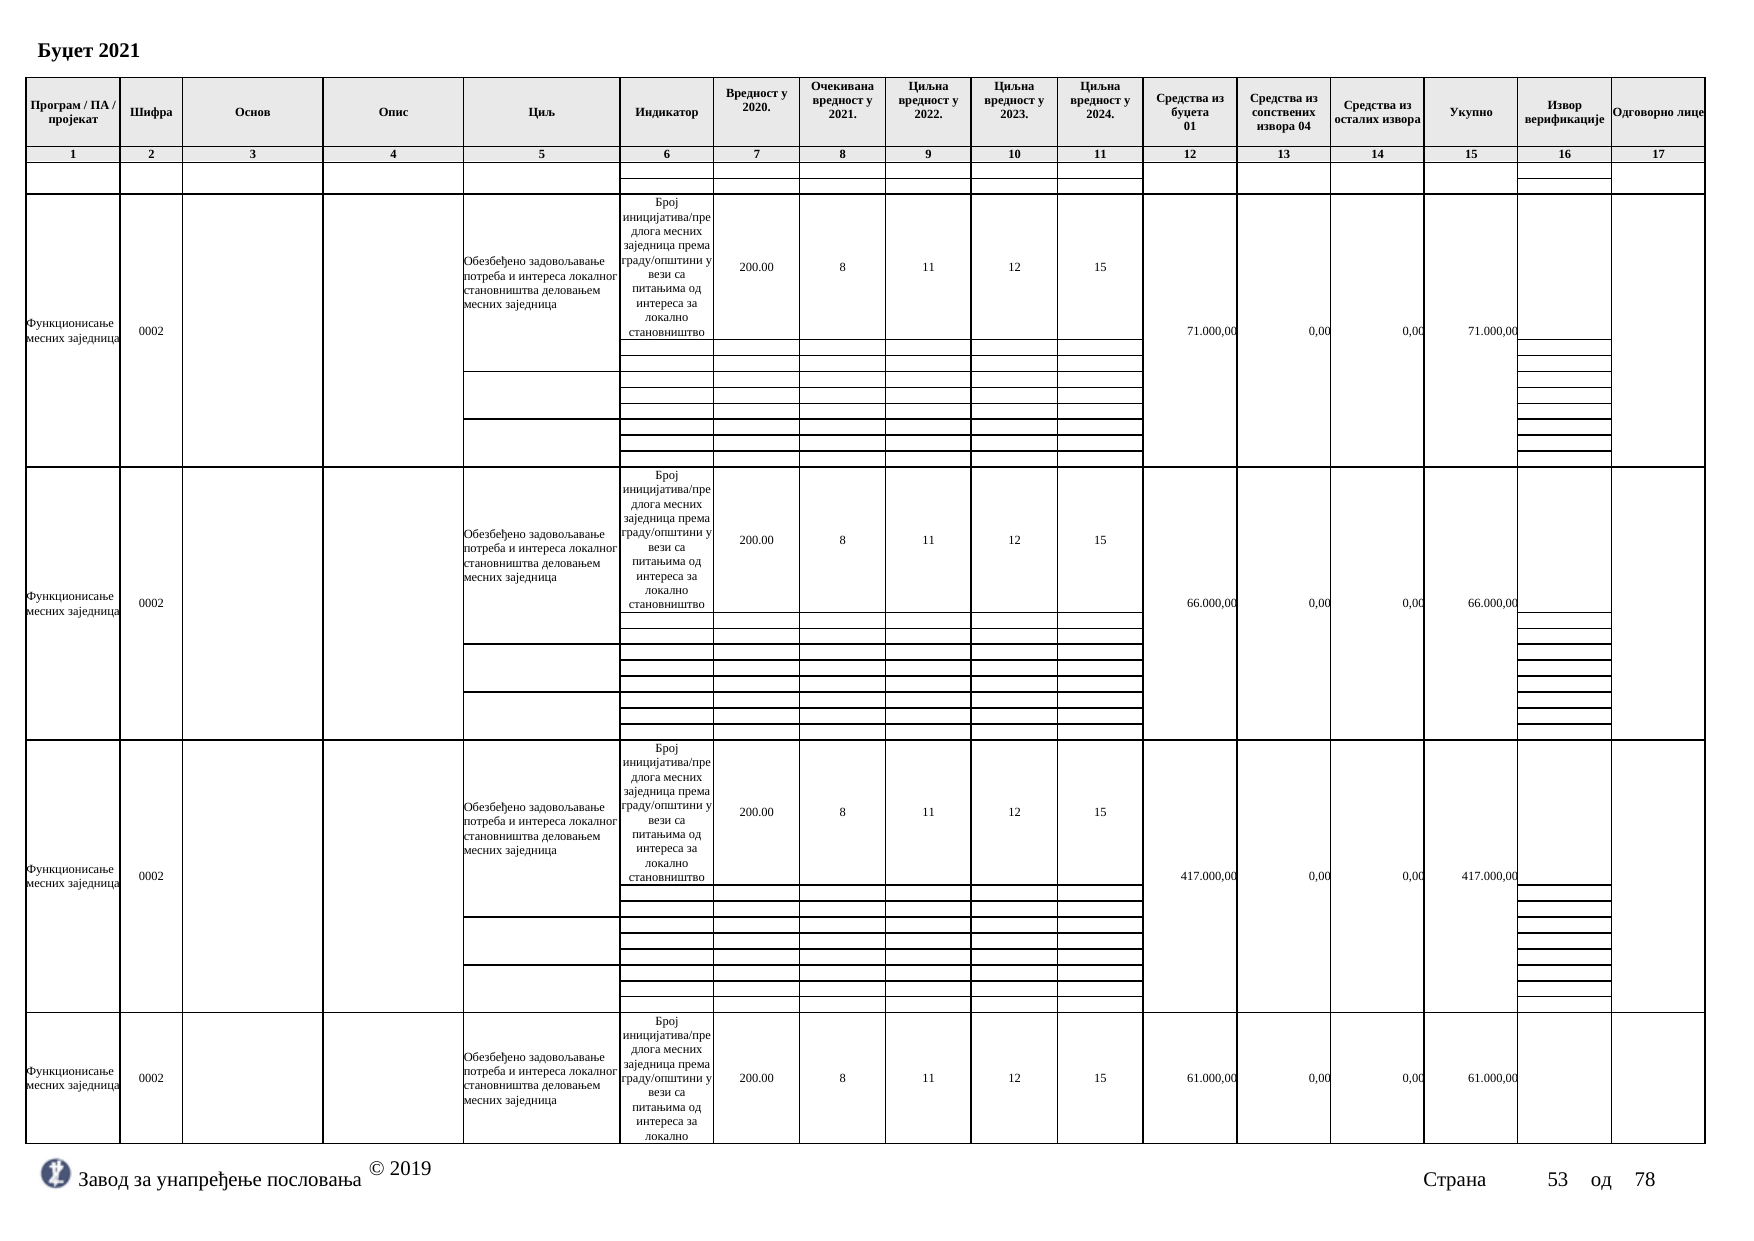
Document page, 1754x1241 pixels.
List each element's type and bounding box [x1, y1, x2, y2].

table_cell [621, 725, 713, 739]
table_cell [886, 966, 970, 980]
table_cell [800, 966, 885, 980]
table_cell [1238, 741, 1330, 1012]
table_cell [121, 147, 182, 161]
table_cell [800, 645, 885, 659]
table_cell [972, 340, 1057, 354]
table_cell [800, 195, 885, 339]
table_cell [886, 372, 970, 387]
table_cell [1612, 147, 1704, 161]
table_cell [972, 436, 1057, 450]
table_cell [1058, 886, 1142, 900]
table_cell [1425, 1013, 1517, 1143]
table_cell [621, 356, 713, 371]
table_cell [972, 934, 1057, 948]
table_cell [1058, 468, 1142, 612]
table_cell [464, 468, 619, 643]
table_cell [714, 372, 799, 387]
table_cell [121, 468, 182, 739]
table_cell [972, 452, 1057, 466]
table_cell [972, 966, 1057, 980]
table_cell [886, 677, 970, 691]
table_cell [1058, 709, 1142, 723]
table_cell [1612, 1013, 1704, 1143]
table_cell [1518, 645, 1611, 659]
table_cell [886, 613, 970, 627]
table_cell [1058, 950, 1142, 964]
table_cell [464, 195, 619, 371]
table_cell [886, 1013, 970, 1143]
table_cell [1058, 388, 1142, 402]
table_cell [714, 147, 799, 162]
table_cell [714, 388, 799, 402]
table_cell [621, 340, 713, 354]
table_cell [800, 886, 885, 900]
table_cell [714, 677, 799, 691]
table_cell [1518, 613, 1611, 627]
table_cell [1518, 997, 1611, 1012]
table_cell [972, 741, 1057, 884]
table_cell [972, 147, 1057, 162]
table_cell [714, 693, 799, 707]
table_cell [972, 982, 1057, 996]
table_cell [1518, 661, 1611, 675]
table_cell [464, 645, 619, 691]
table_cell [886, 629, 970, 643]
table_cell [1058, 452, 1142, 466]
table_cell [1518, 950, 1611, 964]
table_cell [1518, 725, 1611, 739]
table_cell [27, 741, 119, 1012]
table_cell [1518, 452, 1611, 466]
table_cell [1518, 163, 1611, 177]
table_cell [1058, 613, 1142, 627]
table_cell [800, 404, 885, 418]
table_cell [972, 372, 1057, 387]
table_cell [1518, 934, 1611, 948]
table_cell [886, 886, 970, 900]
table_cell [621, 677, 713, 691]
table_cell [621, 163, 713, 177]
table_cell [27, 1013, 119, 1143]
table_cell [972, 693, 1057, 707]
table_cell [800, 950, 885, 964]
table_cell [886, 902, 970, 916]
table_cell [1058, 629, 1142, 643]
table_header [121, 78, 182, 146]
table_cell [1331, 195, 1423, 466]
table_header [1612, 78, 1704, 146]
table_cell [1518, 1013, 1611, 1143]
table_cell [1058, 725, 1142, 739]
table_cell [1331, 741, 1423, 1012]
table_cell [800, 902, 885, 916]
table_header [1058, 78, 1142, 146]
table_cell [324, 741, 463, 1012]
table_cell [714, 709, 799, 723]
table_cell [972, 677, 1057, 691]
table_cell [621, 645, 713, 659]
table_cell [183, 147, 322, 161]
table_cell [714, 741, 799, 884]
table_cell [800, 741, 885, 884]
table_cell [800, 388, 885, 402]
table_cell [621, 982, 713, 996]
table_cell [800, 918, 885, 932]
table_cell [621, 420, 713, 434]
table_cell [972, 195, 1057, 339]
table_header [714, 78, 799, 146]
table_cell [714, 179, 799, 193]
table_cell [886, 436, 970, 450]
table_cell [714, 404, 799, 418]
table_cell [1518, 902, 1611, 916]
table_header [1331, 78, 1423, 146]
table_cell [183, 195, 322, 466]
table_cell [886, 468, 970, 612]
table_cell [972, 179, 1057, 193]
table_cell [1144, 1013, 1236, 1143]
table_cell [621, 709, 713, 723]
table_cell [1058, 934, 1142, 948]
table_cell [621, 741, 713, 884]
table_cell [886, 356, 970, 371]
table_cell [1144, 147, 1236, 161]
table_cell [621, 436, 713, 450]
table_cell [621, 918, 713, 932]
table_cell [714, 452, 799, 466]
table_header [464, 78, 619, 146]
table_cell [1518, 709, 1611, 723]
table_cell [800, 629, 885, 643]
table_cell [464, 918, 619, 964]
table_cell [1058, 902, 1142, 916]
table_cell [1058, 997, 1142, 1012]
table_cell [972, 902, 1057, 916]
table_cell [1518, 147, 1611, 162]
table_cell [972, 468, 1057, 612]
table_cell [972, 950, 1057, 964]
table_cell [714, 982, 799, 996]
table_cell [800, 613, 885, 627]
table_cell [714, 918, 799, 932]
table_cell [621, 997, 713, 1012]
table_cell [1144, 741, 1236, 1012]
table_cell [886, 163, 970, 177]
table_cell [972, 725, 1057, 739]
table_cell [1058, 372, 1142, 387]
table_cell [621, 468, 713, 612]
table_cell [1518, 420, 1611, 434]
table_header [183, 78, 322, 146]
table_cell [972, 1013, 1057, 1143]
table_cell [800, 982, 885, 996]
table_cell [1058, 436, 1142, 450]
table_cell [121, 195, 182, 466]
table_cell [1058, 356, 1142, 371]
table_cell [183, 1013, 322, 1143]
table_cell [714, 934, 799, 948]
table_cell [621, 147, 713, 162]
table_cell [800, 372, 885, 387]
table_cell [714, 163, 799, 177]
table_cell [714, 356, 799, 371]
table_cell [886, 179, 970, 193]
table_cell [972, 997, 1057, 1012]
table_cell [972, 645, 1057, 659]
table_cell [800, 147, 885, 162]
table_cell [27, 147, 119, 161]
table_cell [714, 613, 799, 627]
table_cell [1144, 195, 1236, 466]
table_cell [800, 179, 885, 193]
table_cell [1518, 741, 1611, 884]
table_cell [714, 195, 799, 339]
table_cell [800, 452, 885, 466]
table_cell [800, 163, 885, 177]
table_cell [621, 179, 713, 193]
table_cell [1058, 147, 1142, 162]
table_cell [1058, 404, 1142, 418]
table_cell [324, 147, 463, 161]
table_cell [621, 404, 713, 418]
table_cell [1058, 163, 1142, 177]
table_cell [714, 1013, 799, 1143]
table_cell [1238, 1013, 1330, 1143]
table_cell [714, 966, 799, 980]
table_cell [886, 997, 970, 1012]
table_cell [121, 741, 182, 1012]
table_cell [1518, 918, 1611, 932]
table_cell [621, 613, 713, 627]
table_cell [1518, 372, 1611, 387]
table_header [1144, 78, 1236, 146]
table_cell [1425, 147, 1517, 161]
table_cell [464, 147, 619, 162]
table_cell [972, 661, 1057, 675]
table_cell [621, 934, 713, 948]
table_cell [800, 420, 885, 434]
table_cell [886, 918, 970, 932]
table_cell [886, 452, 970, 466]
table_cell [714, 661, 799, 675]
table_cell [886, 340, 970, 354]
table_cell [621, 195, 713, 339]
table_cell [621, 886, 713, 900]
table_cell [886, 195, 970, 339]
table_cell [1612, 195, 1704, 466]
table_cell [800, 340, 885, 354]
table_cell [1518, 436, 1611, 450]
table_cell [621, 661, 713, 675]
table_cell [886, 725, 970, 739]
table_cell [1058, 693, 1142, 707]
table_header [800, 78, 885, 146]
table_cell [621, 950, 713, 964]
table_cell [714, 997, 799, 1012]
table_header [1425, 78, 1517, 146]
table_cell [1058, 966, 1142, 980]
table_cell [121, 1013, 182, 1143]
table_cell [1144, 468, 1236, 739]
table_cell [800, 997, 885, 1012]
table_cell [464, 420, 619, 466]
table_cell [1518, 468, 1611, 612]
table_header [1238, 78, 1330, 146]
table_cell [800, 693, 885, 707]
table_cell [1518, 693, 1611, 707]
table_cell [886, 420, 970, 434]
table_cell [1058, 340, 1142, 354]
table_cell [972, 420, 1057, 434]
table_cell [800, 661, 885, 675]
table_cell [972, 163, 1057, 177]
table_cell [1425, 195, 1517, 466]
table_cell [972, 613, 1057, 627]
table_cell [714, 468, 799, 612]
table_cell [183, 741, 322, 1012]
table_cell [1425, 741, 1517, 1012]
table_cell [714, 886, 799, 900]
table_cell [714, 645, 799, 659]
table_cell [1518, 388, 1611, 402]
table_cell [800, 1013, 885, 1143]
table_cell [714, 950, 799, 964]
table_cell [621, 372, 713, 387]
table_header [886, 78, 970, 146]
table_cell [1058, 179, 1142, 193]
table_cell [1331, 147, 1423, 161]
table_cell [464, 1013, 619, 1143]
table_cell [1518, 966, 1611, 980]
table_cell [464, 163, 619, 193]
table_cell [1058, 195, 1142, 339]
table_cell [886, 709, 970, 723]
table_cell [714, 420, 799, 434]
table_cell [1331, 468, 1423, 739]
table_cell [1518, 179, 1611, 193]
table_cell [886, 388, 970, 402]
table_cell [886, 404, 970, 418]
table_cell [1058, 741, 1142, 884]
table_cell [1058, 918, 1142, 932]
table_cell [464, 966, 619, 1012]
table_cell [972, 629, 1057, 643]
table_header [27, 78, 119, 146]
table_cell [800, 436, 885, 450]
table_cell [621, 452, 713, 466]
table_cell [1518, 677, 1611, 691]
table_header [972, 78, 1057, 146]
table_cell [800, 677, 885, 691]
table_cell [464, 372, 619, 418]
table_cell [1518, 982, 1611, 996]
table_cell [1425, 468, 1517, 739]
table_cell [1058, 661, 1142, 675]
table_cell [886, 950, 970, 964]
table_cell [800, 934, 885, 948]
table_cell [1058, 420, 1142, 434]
picture [37, 1155, 75, 1193]
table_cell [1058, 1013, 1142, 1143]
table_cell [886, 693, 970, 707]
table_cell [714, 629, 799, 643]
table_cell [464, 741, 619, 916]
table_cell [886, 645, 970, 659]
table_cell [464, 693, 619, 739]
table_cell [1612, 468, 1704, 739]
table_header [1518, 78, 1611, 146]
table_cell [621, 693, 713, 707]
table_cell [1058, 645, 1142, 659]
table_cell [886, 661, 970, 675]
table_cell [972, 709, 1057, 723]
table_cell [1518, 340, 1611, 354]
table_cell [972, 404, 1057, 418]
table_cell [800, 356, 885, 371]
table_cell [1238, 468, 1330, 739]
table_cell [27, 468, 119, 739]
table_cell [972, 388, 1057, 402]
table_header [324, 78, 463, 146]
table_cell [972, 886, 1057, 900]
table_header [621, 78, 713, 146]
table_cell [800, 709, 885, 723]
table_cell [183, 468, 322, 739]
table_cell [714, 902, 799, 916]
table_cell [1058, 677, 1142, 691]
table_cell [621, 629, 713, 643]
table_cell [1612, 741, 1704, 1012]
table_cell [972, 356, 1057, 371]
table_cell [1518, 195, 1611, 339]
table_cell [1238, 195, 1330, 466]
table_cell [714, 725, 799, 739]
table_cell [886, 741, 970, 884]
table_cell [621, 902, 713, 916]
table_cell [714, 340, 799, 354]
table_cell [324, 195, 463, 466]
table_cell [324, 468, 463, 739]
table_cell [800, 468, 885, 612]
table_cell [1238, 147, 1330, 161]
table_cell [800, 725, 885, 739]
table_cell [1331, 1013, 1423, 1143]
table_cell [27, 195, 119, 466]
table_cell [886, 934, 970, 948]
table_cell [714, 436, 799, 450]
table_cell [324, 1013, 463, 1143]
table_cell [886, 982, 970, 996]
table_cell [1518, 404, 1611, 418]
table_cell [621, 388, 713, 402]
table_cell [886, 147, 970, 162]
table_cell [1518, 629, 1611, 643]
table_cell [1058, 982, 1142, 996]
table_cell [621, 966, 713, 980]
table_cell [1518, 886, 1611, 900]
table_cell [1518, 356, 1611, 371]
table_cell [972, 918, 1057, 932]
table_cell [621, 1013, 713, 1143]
